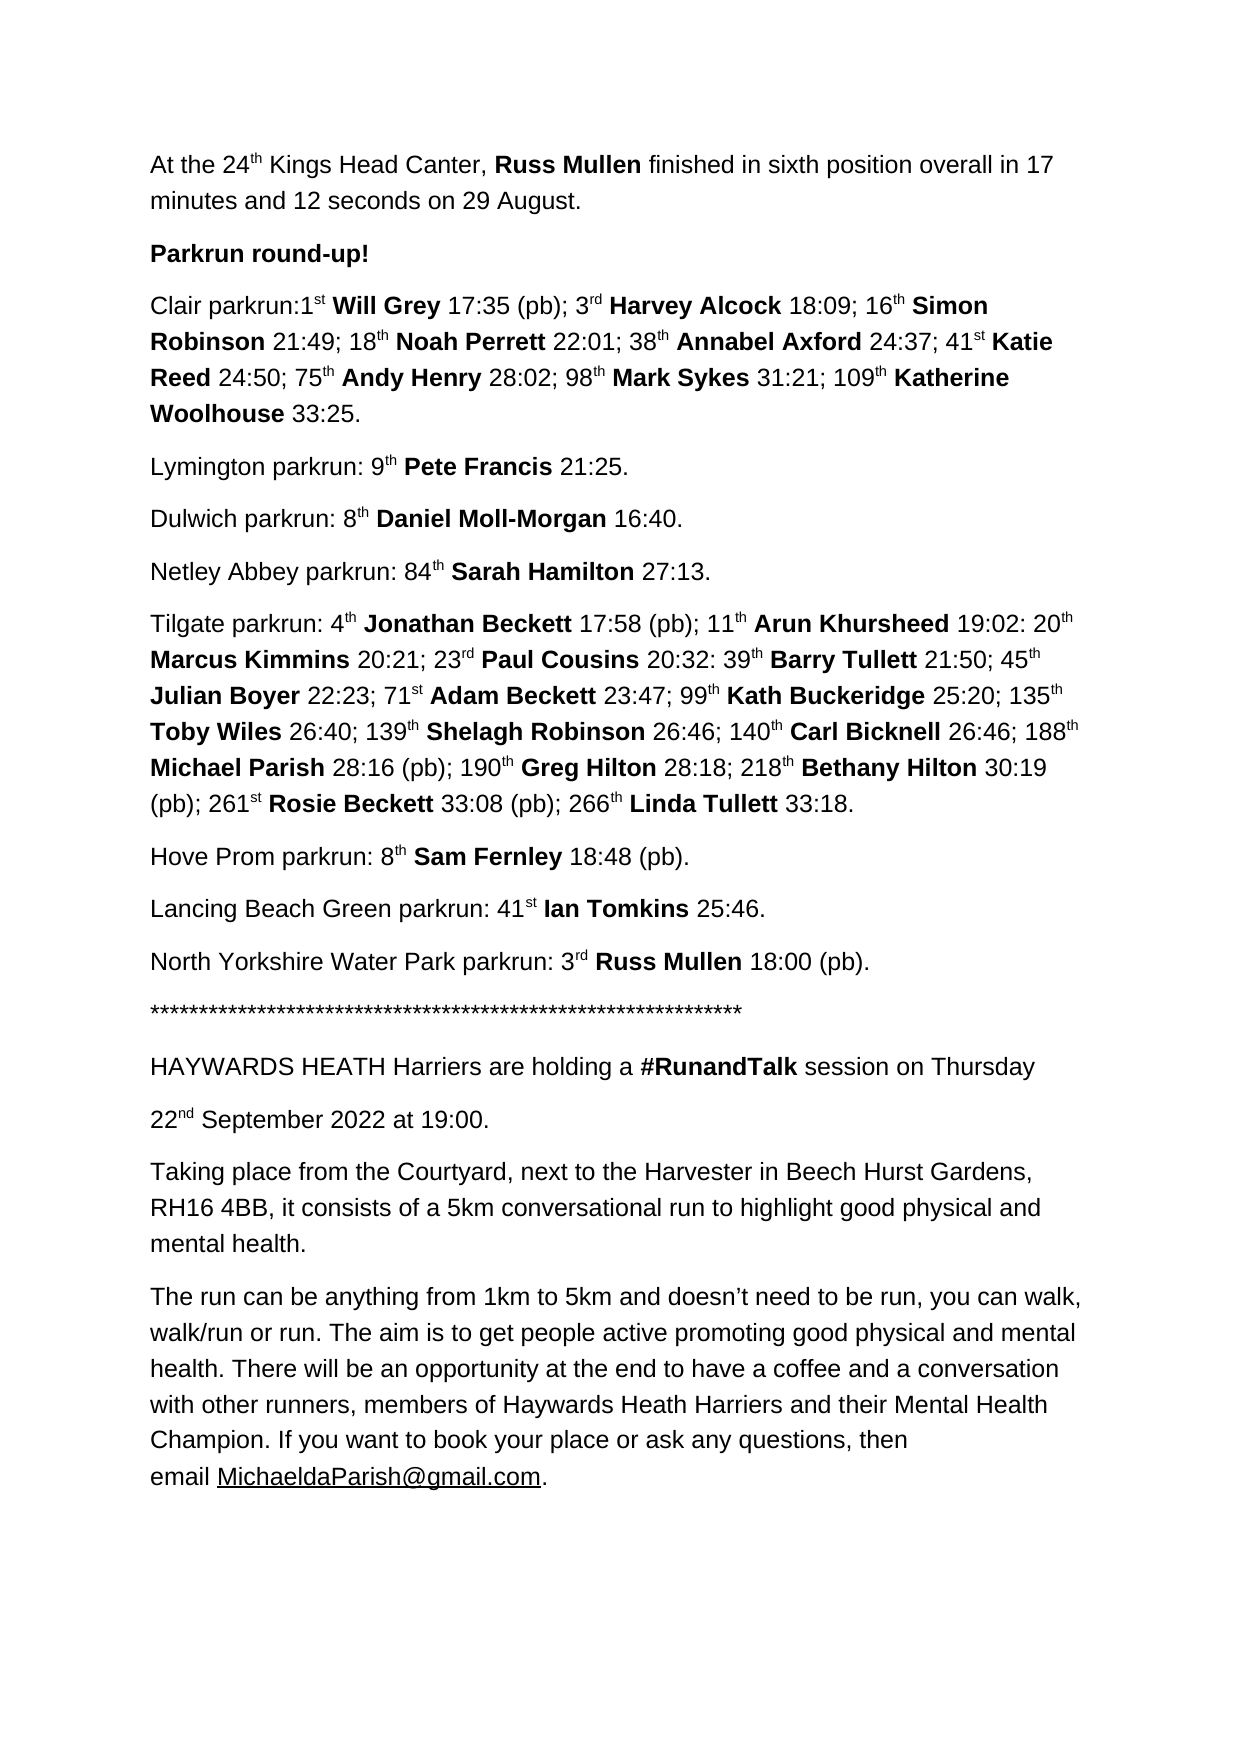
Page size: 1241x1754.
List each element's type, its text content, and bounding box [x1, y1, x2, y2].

text Lancing Beach Green parkrun: 41st Ian Tomkins 25:46. [150, 894, 1090, 923]
text Tilgate parkrun: 4th Jonathan Beckett 17:58 (pb); 11th Arun Khursheed 19:02: 20th Marcus Kimmins 20:21; 23rd Paul Cousins 20:32: 39th Barry Tullett 21:50; 45th Julian Boyer 22:23; 71st Adam Beckett 23:47; 99th Kath Buckeridge 25:20; 135th Toby Wiles 26:40; 139th Shelagh Robinson 26:46; 140th Carl Bicknell 26:46; 188th Michael Parish 28:16 (pb); 190th Greg Hilton 28:18; 218th Bethany Hilton 30:19 (pb); 261st Rosie Beckett 33:08 (pb); 266th Linda Tullett 33:18. [150, 609, 1090, 818]
text 22nd September 2022 at 19:00. [150, 1105, 1090, 1133]
text Clair parkrun:1st Will Grey 17:35 (pb); 3rd Harvey Alcock 18:09; 16th Simon Robinson 21:49; 18th Noah Perrett 22:01; 38th Annabel Axford 24:37; 41st Katie Reed 24:50; 75th Andy Henry 28:02; 98th Mark Sykes 31:21; 109th Katherine Woolhouse 33:25. [150, 291, 1090, 428]
text At the 24th Kings Head Canter, Russ Mullen finished in sixth position overall in 17 minutes and 12 seconds on 29 August. [150, 150, 1090, 215]
text North Yorkshire Water Park parkrun: 3rd Russ Mullen 18:00 (pb). [150, 947, 1090, 976]
text Hove Prom parkrun: 8th Sam Fernley 18:48 (pb). [150, 842, 1090, 870]
text Taking place from the Courtyard, next to the Harvester in Beech Hurst Gardens, RH16 4BB, it consists of a 5km conversational run to highlight good physical and mental health. [150, 1157, 1090, 1258]
text Netley Abbey parkrun: 84th Sarah Hamilton 27:13. [150, 557, 1090, 586]
text Parkrun round-up! [150, 238, 1090, 267]
text Dulwich parkrun: 8th Daniel Moll-Morgan 16:40. [150, 504, 1090, 533]
text The run can be anything from 1km to 5km and doesn’t need to be run, you can walk, walk/run or run. The aim is to get people active promoting good physical and mental health. There will be an opportunity at the end to have a coffee and a conversation with other runners, members of Haywards Heath Harriers and their Mental Health Champion. If you want to book your place or ask any questions, then email MichaeldaParish@gmail.com. [150, 1282, 1090, 1490]
text HAYWARDS HEATH Harriers are holding a #RunandTalk session on Thursday [150, 1052, 1090, 1081]
text ************************************************************* [150, 999, 1090, 1028]
text Lymington parkrun: 9th Pete Francis 21:25. [150, 452, 1090, 480]
